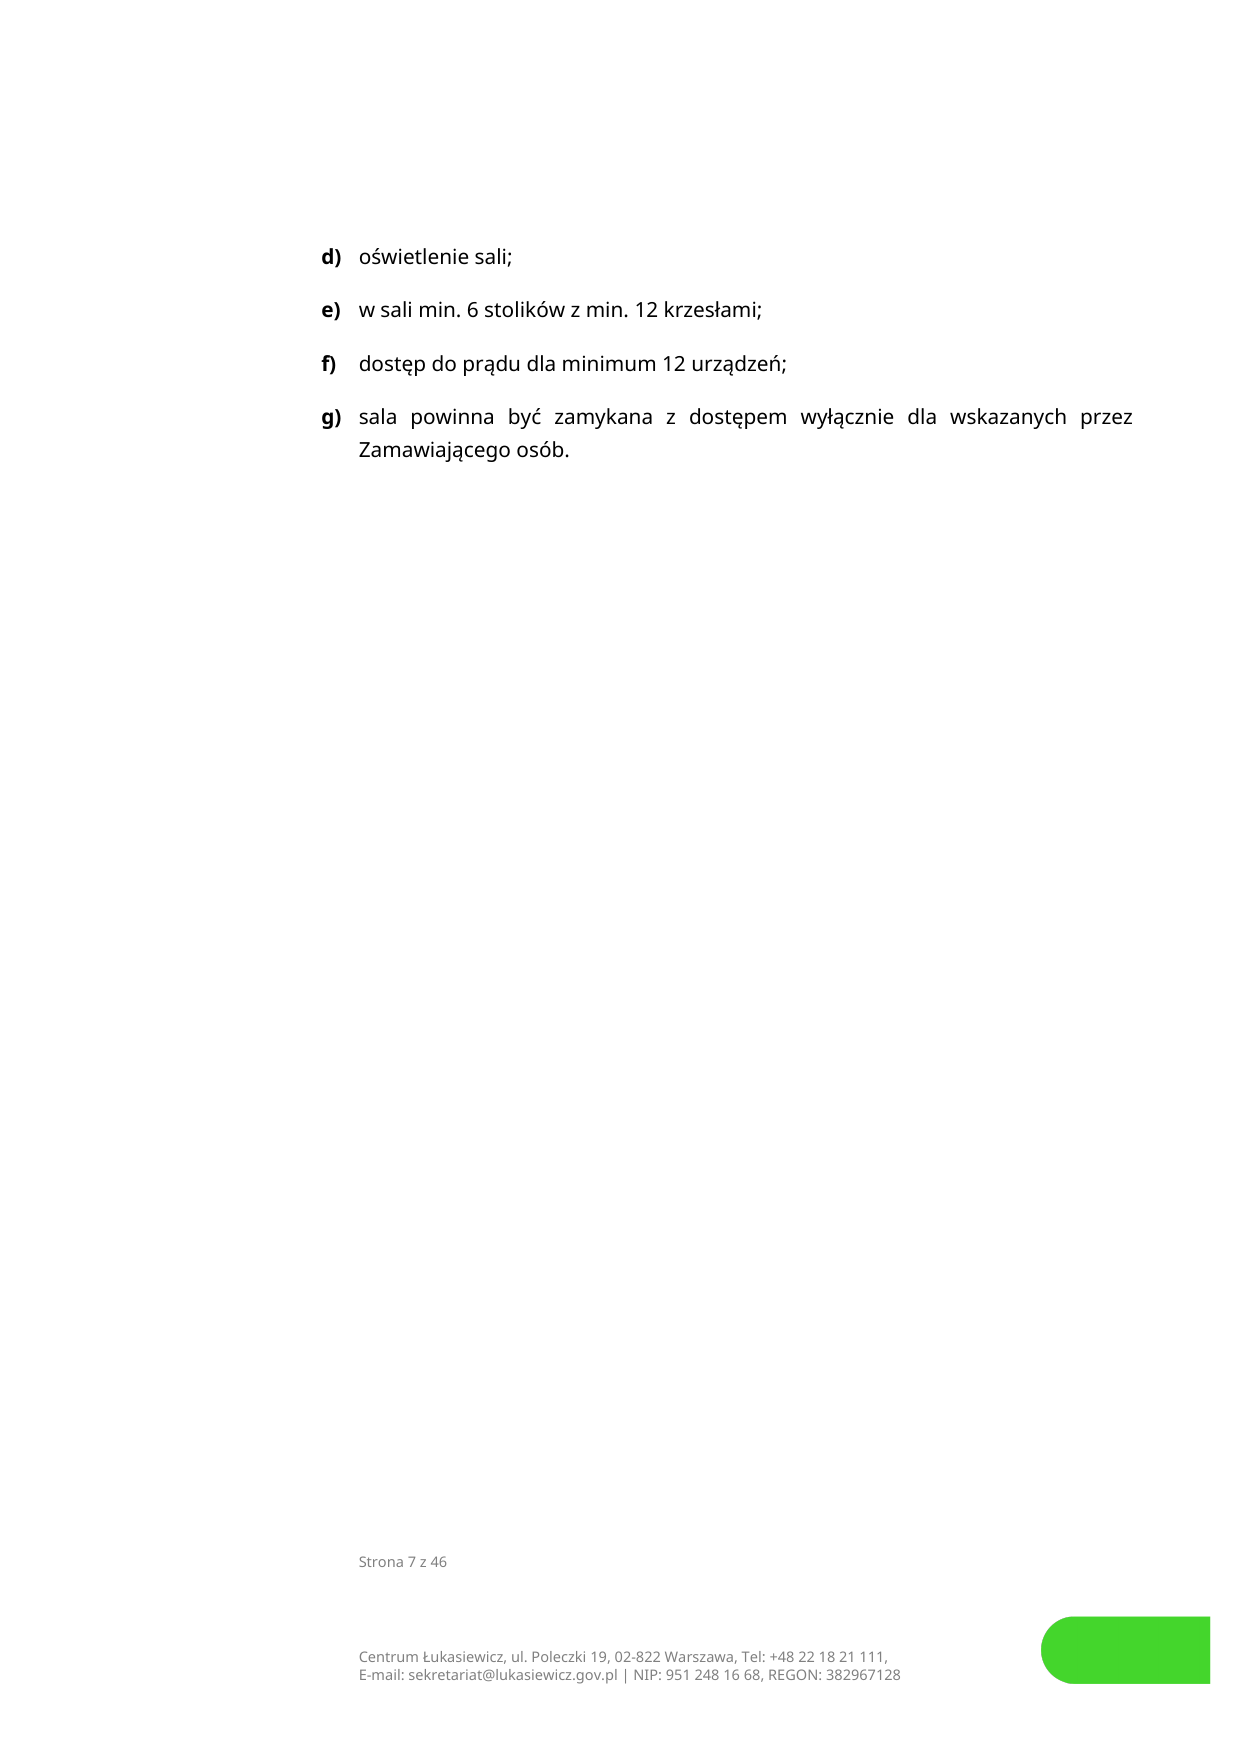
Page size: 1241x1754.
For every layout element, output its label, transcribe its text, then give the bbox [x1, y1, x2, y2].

picture [1037, 1612, 1239, 1752]
list sala powinna być zamykana z dostępem wyłącznie dla wskazanych przez Zamawiającego osób. [321, 402, 1134, 463]
list w sali min. 6 stolików z min. 12 krzesłami; [321, 296, 1134, 324]
list oświetlenie sali; [321, 242, 1134, 271]
list dostęp do prądu dla minimum 12 urządzeń; [321, 349, 1134, 377]
